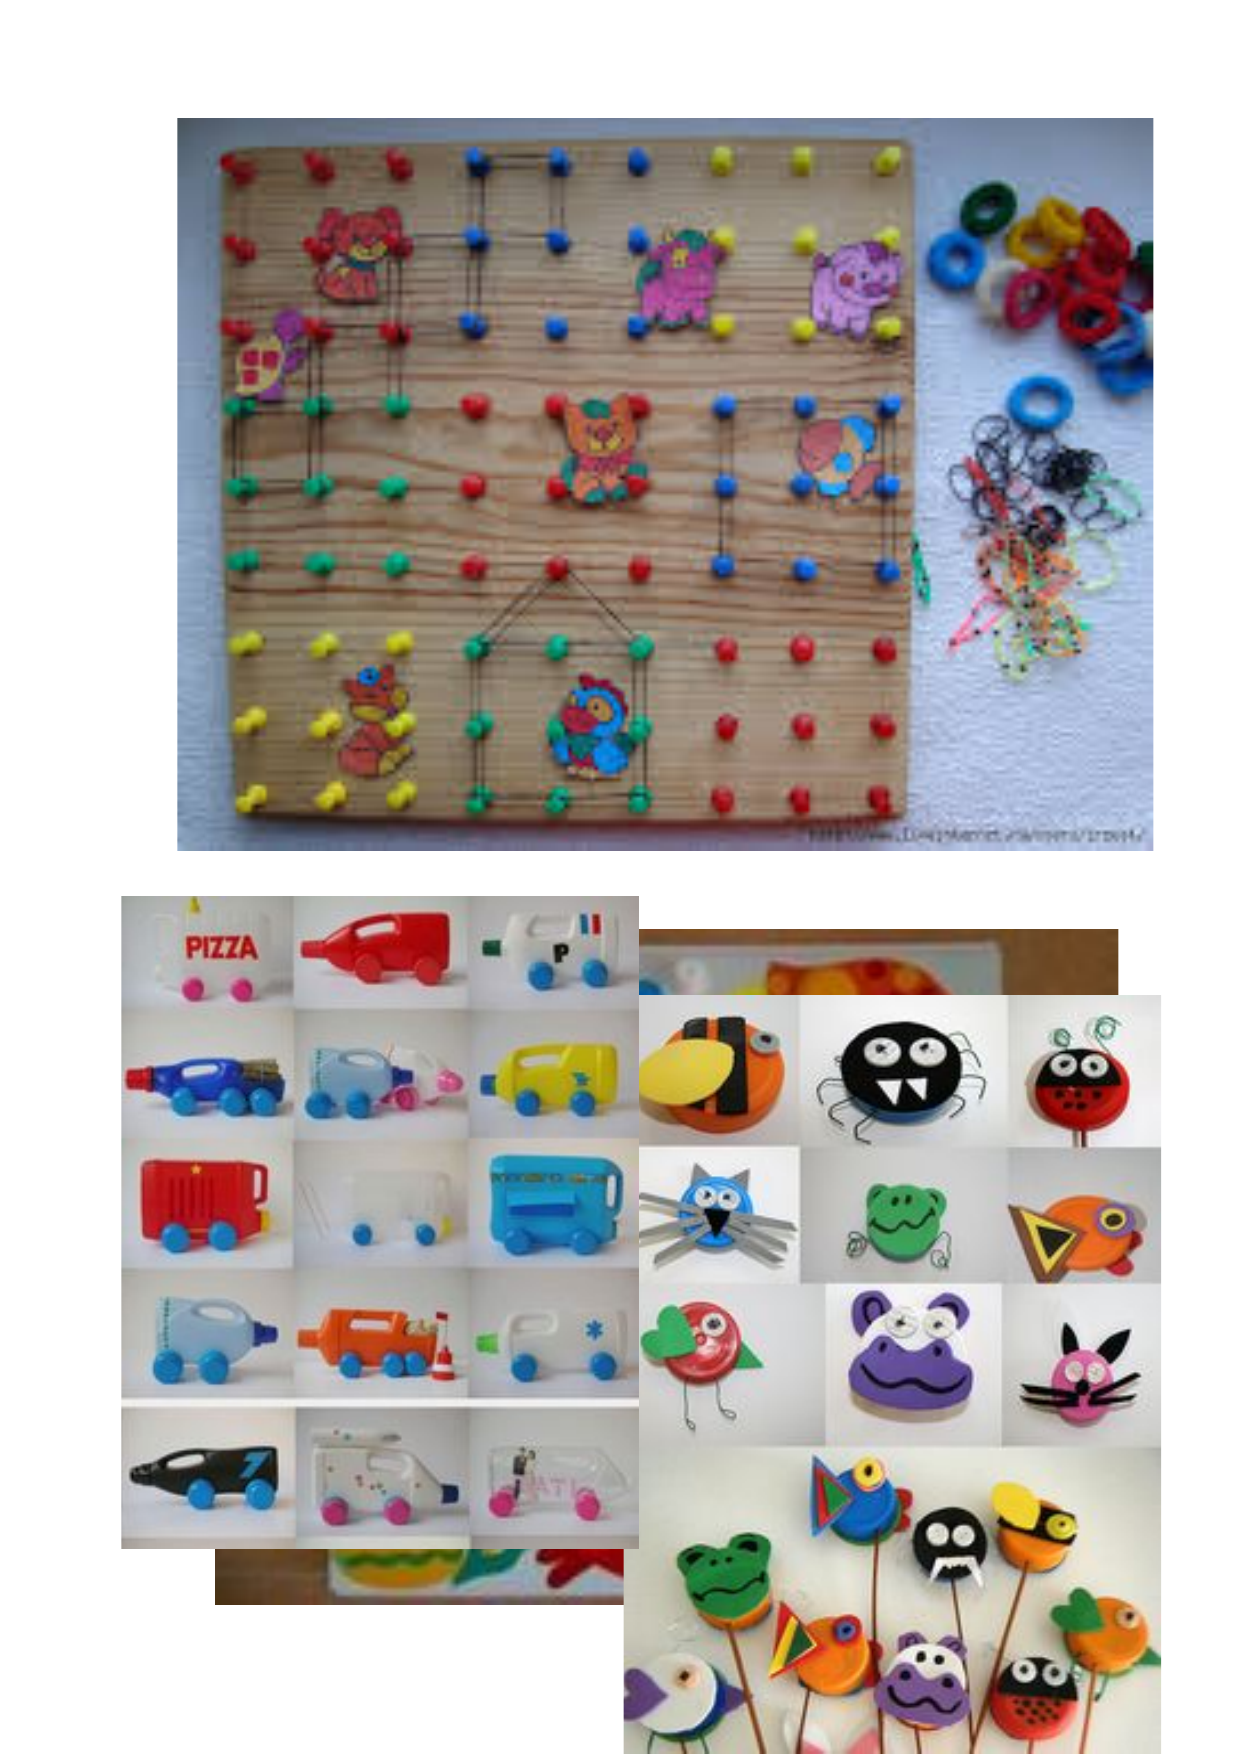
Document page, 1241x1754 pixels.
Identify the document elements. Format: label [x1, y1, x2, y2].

picture [177, 118, 1154, 851]
picture [121, 896, 1162, 1754]
